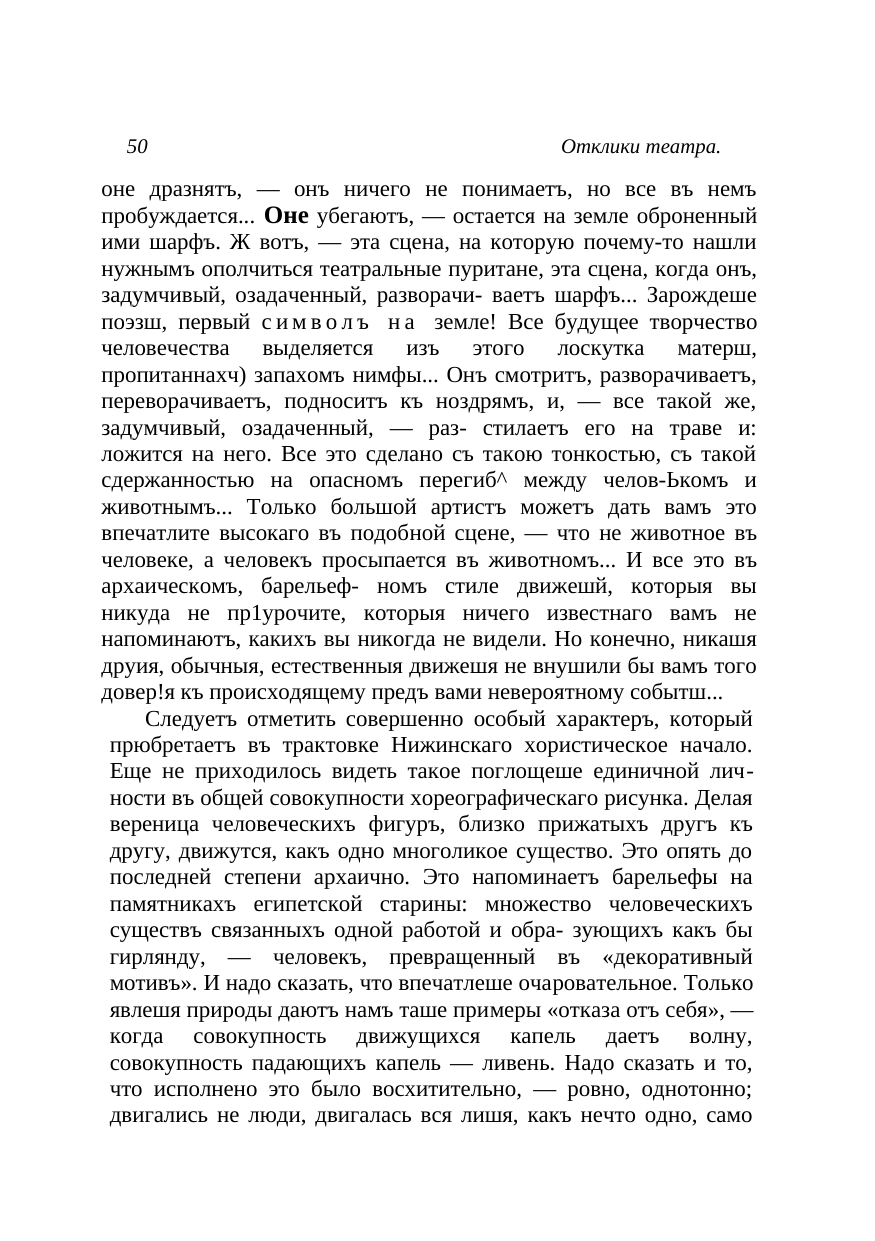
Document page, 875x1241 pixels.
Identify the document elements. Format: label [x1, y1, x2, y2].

text [109, 705, 754, 1128]
text [101, 176, 758, 705]
